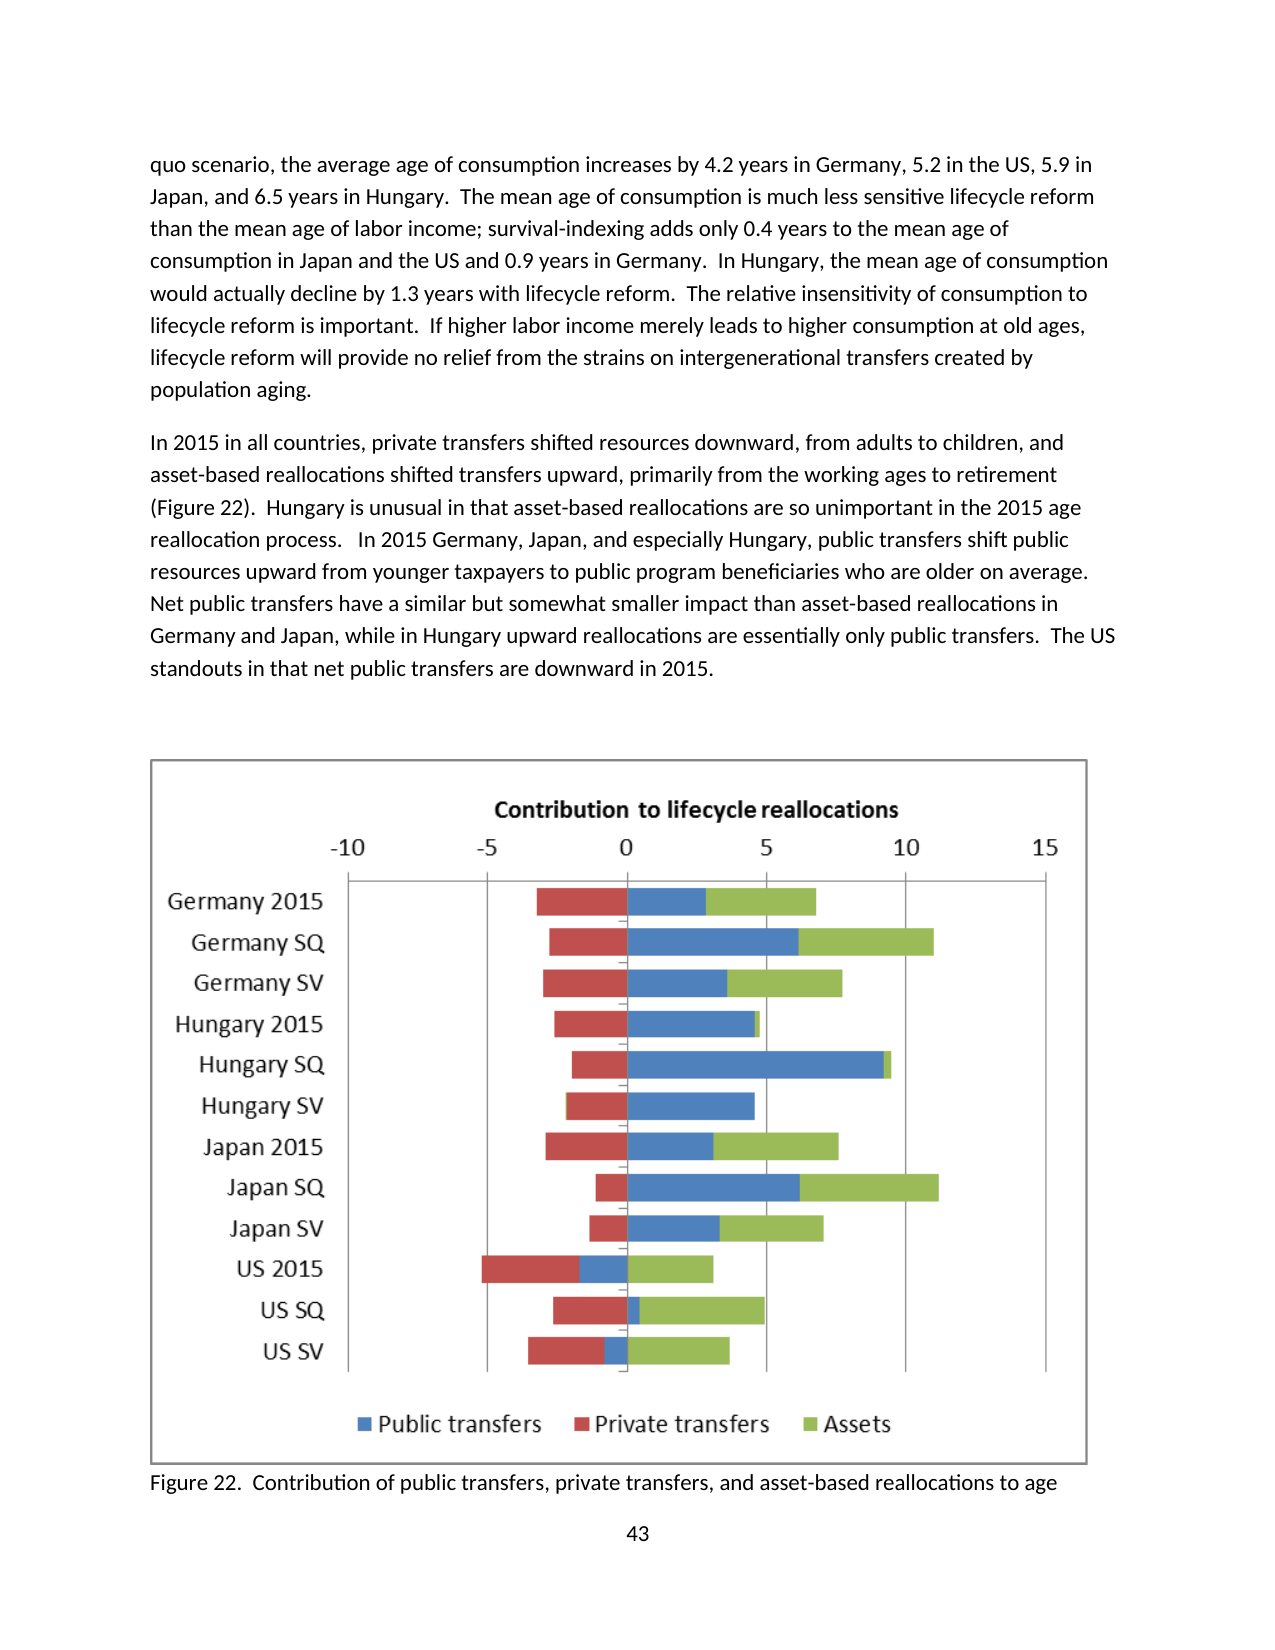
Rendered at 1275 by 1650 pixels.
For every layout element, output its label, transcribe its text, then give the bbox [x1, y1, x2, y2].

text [150, 760, 1125, 1497]
picture [150, 759, 1088, 1465]
text In 2015 in all countries, private transfers shifted resources downward, from adults to children, and asset-based reallocations shifted transfers upward, primarily from the working ages to retirement (Figure 22). Hungary is unusual in that asset-based reallocations are so unimportant in the 2015 age reallocation process. In 2015 Germany, Japan, and especially Hungary, public transfers shift public resources upward from younger taxpayers to public program beneficiaries who are older on average. Net public transfers have a similar but somewhat smaller impact than asset-based reallocations in Germany and Japan, while in Hungary upward reallocations are essentially only public transfers. The US standouts in that net public transfers are downward in 2015. [150, 428, 1125, 682]
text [150, 150, 1125, 403]
